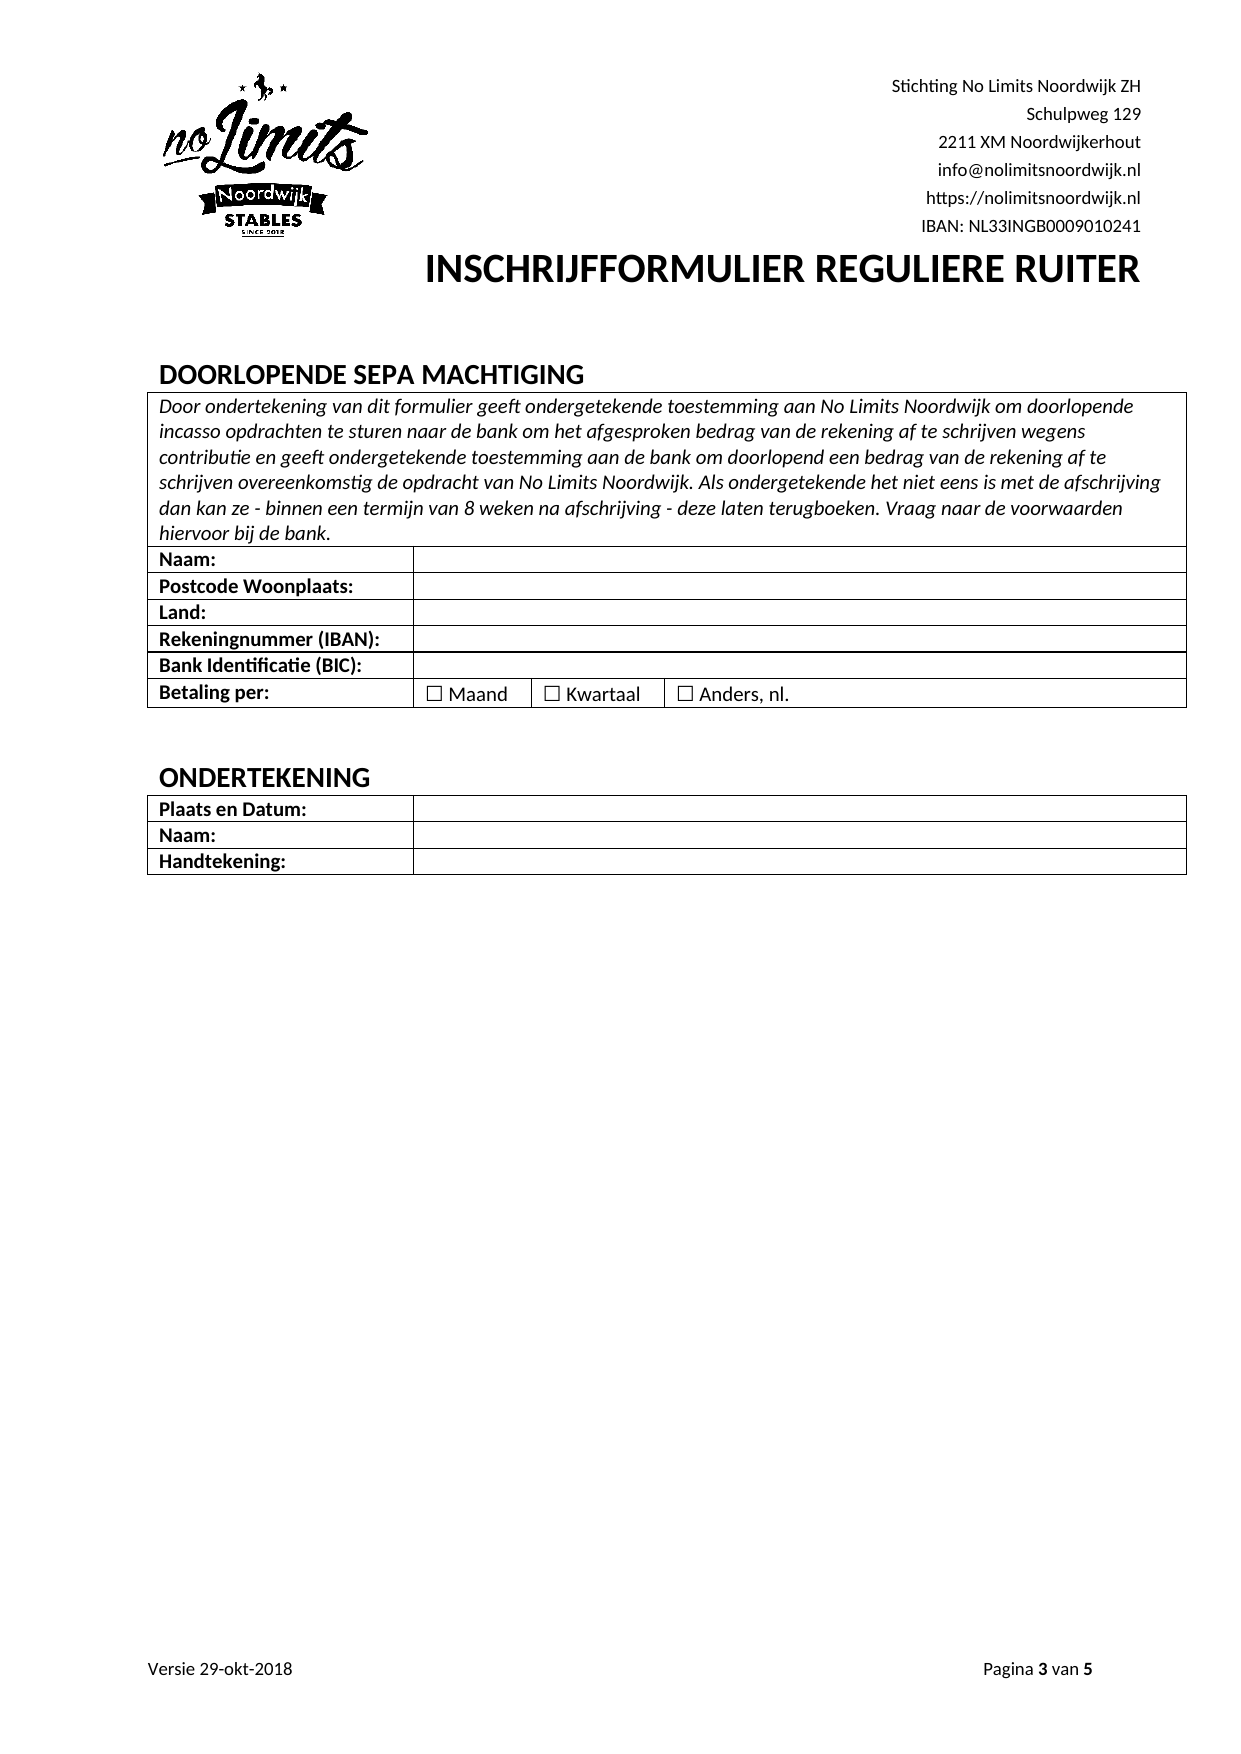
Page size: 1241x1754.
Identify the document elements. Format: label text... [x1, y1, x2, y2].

table_cell Betaling per: [148, 679, 413, 707]
table_cell Land: [148, 600, 413, 625]
table_cell [414, 653, 1186, 678]
table_cell [812, 679, 1186, 707]
table_cell [414, 600, 1186, 625]
table_cell Anders, nl. [665, 679, 812, 707]
table_cell [414, 626, 1186, 651]
table_cell [414, 573, 1186, 598]
table_cell [414, 822, 1186, 848]
table_header ONDERTEKENING [148, 759, 1186, 795]
table_cell Naam: [148, 822, 413, 848]
table_cell Bank Identificatie (BIC): [148, 653, 413, 678]
table_cell Handtekening: [148, 849, 413, 874]
table_cell [414, 849, 1186, 874]
table_cell Naam: [148, 547, 413, 572]
table_cell Kwartaal [532, 679, 664, 707]
picture [144, 37, 379, 277]
table_cell [414, 547, 1186, 572]
table_cell Postcode Woonplaats: [148, 573, 413, 598]
table_cell Rekeningnummer (IBAN): [148, 626, 413, 651]
table_cell Plaats en Datum: [148, 796, 413, 821]
table_header DOORLOPENDE SEPA MACHTIGING [148, 321, 1186, 392]
table_cell Door ondertekening van dit formulier geeft ondergetekende toestemming aan No Limits Noordwijk om doorlopende incasso opdrachten te sturen naar de bank om het afgesproken bedrag van de rekening af te schrijven wegens contributie en geeft ondergetekende toestemming aan de bank om doorlopend een bedrag van de rekening af te schrijven overeenkomstig de opdracht van No Limits Noordwijk. Als ondergetekende het niet eens is met de afschrijving dan kan ze - binnen een termijn van 8 weken na afschrijving - deze laten terugboeken. Vraag naar de voorwaarden hiervoor bij de bank. [148, 393, 1186, 546]
table_cell [414, 796, 1186, 821]
table_cell Maand [414, 679, 531, 707]
